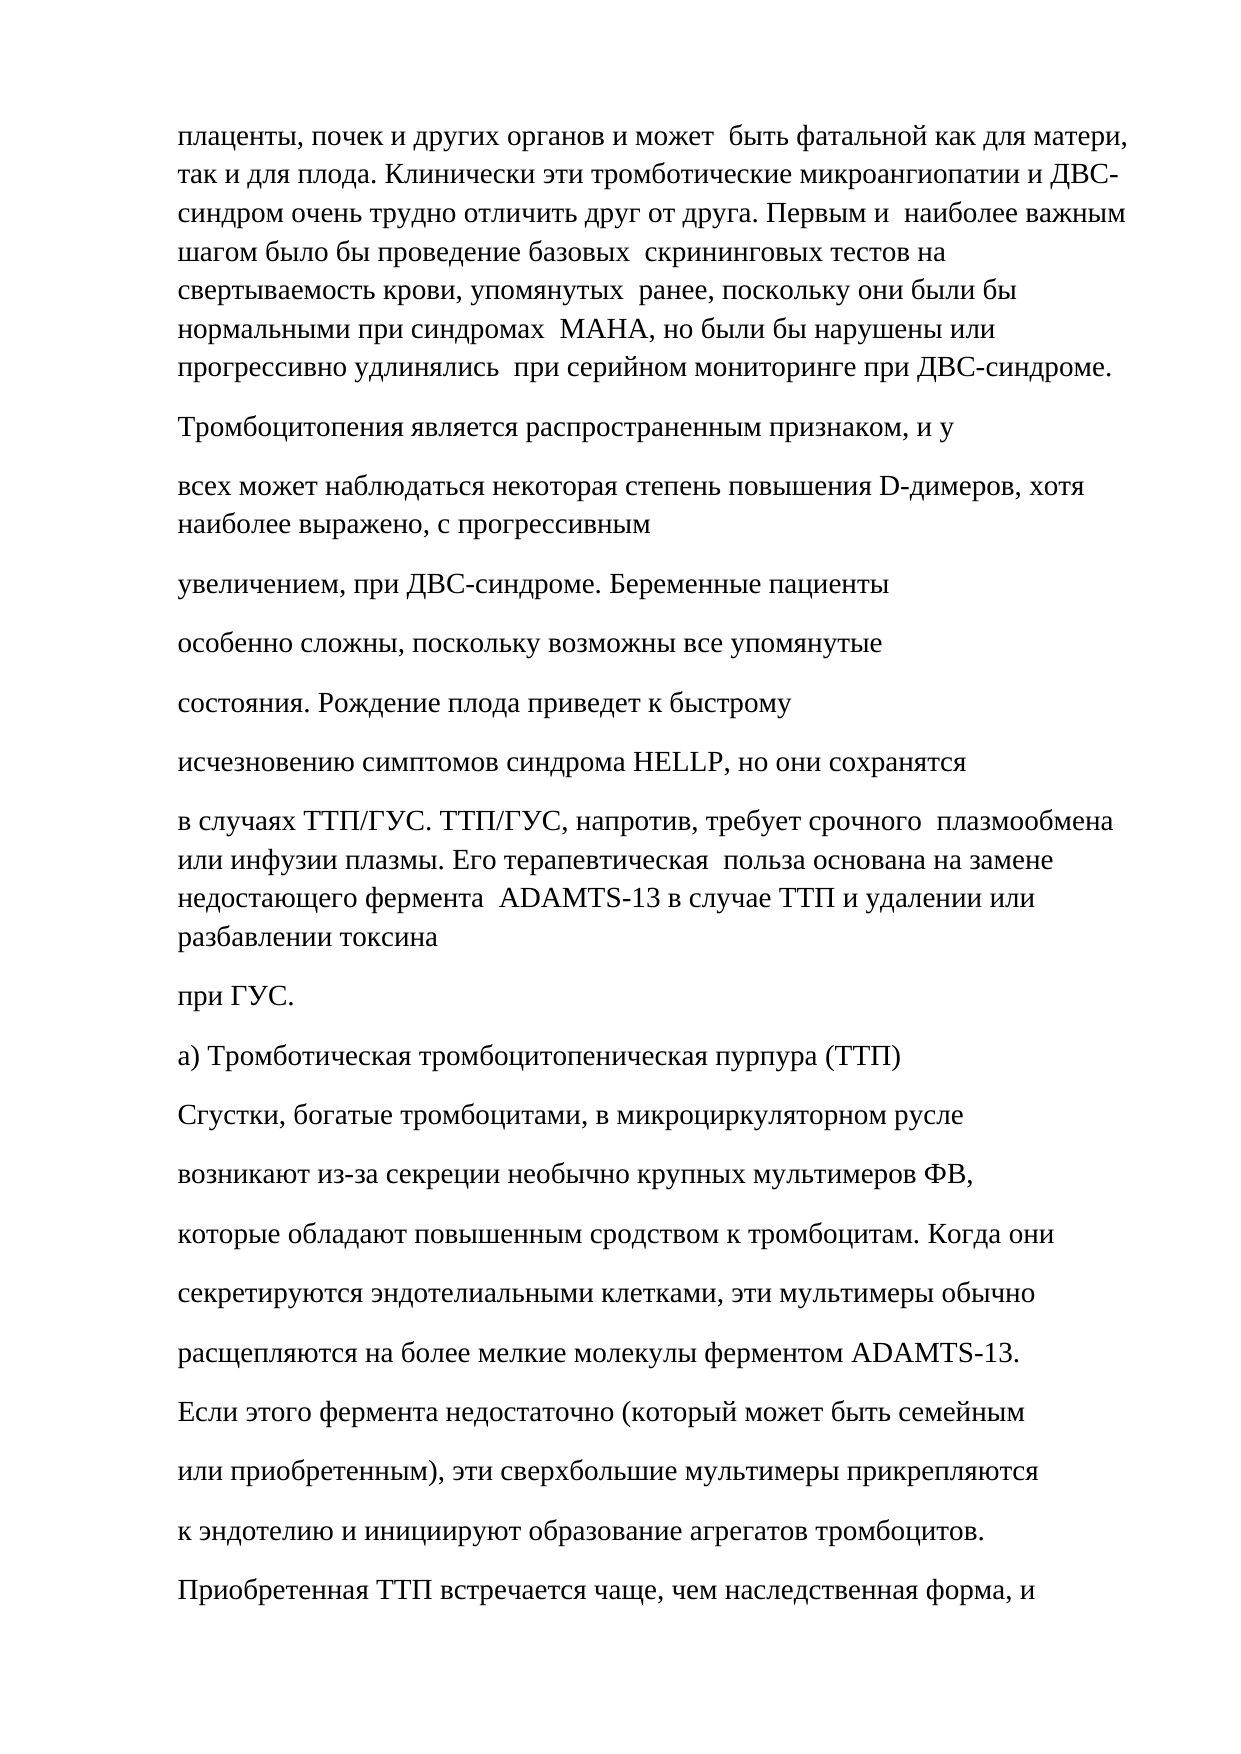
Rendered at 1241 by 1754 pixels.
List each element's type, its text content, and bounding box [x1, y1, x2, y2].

text а) Тромботическая тромбоцитопеническая пурпура (ТТП) [177, 1038, 1152, 1071]
text Если этого фермента недостаточно (который может быть семейным [177, 1394, 1152, 1428]
text увеличением, при ДВС-синдроме. Беременные пациенты [177, 566, 1152, 599]
text к эндотелию и инициируют образование агрегатов тромбоцитов. [177, 1513, 1152, 1546]
text Тромбоцитопения является распространенным признаком, и у [177, 409, 1152, 442]
text всех может наблюдаться некоторая степень повышения D-димеров, хотя наиболее выражено, с прогрессивным [177, 468, 1152, 540]
text возникают из-за секреции необычно крупных мультимеров ФВ, [177, 1157, 1152, 1190]
text состояния. Рождение плода приведет к быстрому [177, 685, 1152, 718]
text которые обладают повышенным сродством к тромбоцитам. Когда они [177, 1216, 1152, 1249]
text в случаях ТТП/ГУС. ТТП/ГУС, напротив, требует срочного плазмообмена или инфузии плазмы. Его терапевтическая польза основана на замене недостающего фермента ADAMTS-13 в случае ТТП и удалении или разбавлении токсина [177, 803, 1152, 953]
text секретируются эндотелиальными клетками, эти мультимеры обычно [177, 1275, 1152, 1309]
text Сгустки, богатые тромбоцитами, в микроциркуляторном русле [177, 1097, 1152, 1131]
text исчезновению симптомов синдрома HELLP, но они сохранятся [177, 744, 1152, 778]
text при ГУС. [177, 978, 1152, 1012]
text или приобретенным), эти сверхбольшие мультимеры прикрепляются [177, 1453, 1152, 1487]
text расщепляются на более мелкие молекулы ферментом ADAMTS-13. [177, 1335, 1152, 1368]
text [177, 118, 1152, 383]
text особенно сложны, поскольку возможны все упомянутые [177, 625, 1152, 659]
text Приобретенная ТТП встречается чаще, чем наследственная форма, и [177, 1572, 1152, 1606]
